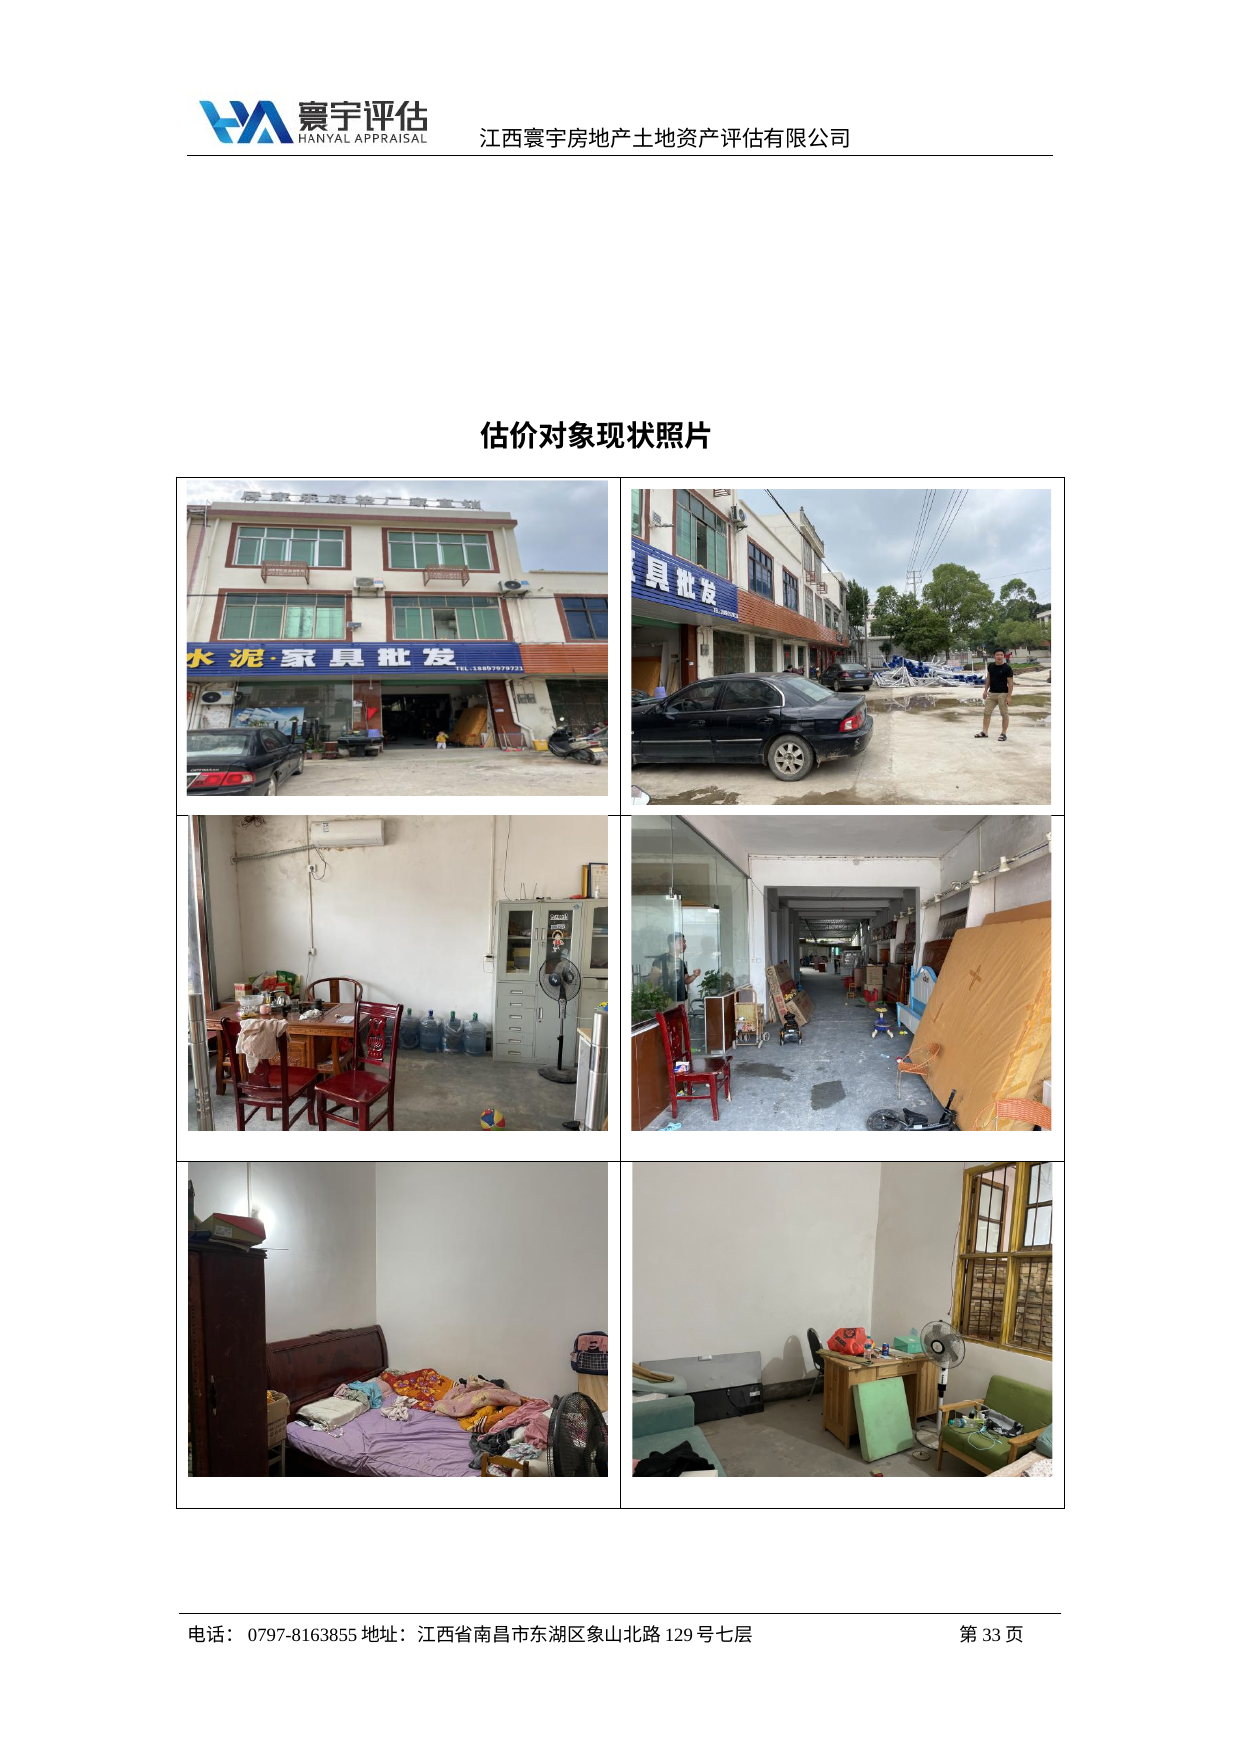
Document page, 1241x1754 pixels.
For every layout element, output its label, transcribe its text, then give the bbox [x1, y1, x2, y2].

text 估价对象现状照片 [187, 400, 1053, 468]
picture [632, 1162, 1053, 1477]
picture [188, 815, 608, 1131]
picture [631, 489, 1052, 805]
picture [188, 1162, 608, 1477]
table_cell [621, 816, 1064, 1161]
table_cell [177, 816, 620, 1161]
picture [187, 481, 608, 796]
picture [187, 88, 433, 147]
table_header [621, 478, 1064, 815]
table_cell [621, 1162, 1064, 1507]
table_cell [177, 1162, 620, 1507]
picture [631, 815, 1052, 1131]
table_header [177, 478, 620, 815]
